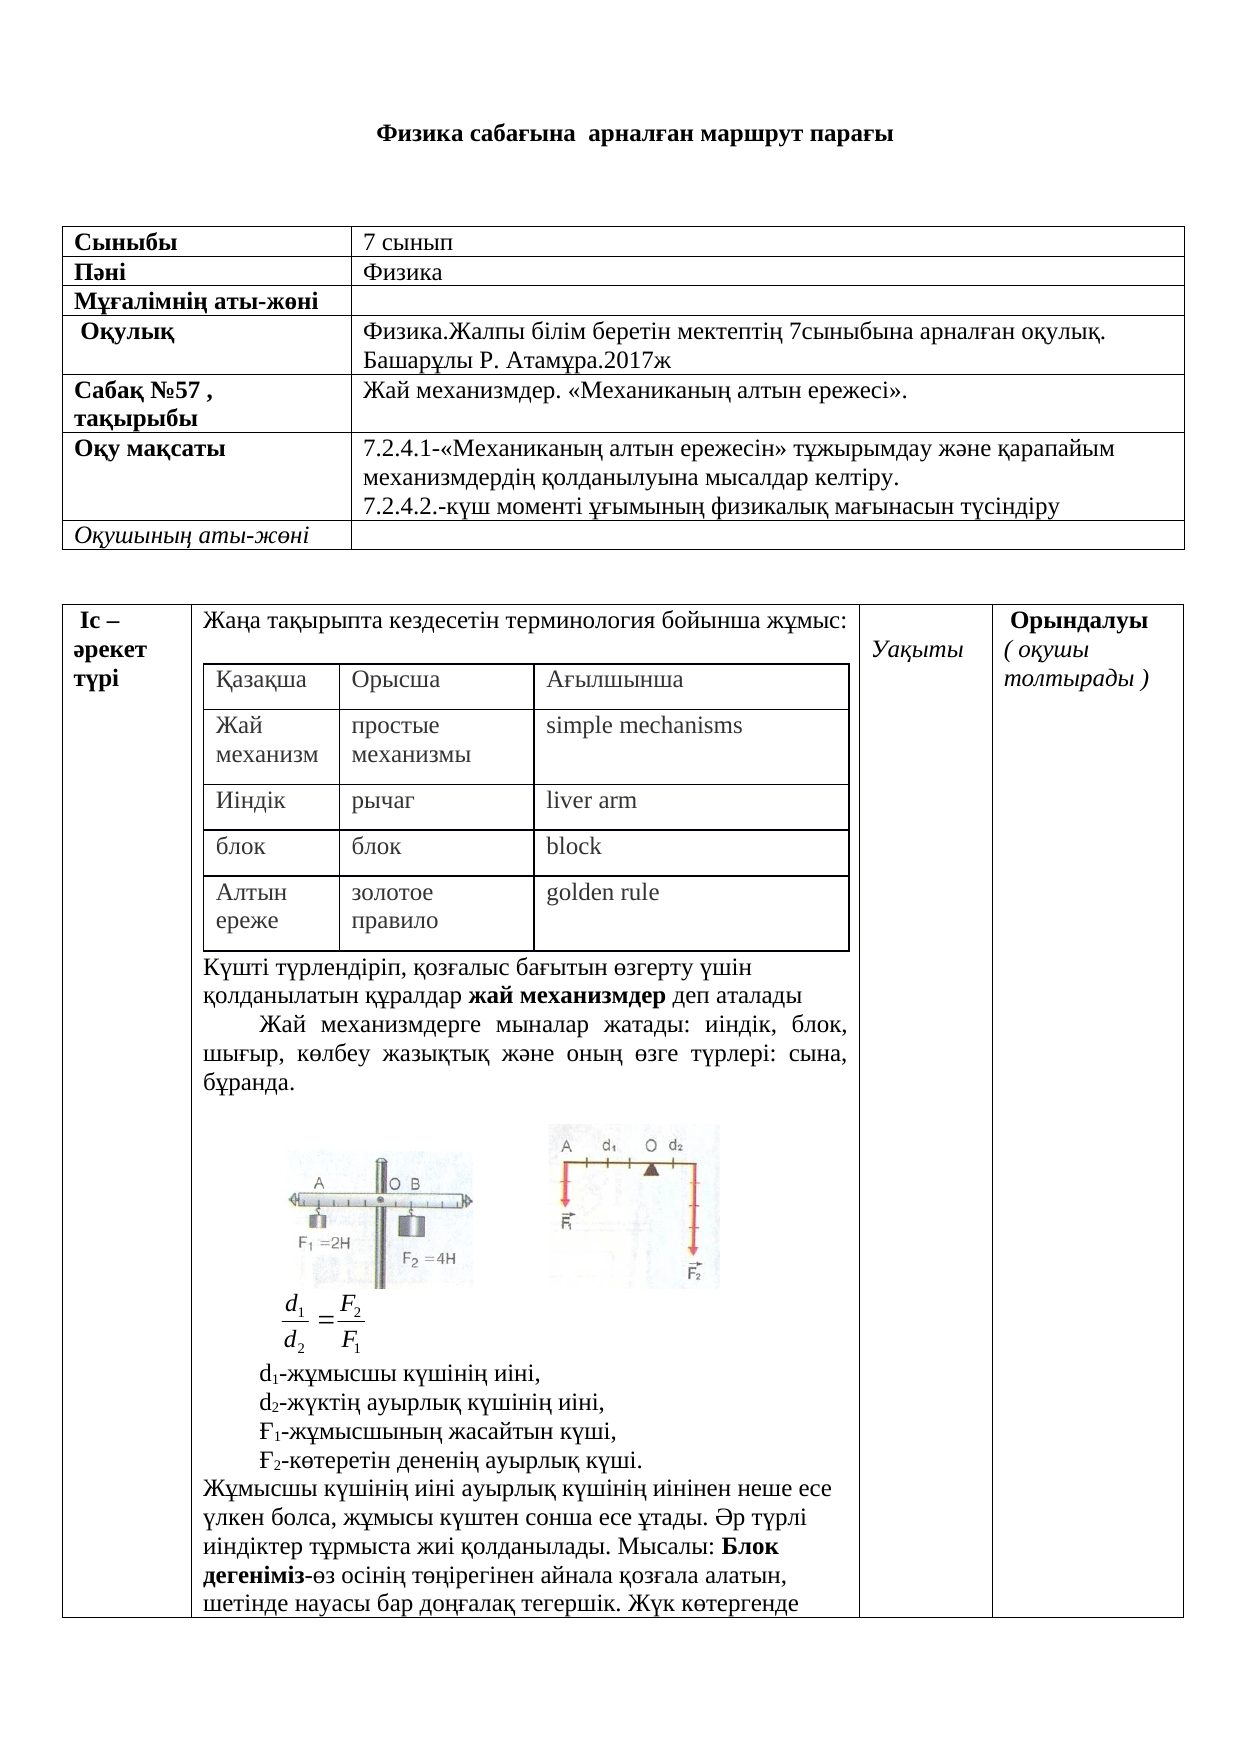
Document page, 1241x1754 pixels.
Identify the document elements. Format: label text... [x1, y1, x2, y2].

table_cell Физика.Жалпы білім беретін мектептің 7сыныбына арналған оқулық. Башарұлы Р. Атамұра.2017ж [352, 316, 1184, 374]
table_cell 7.2.4.1-«Механиканың алтын ережесін» тұжырымдау және қарапайым механизмдердің қолданылуына мысалдар келтіру. 7.2.4.2.-күш моменті ұғымының физикалық мағынасын түсіндіру [352, 433, 1184, 519]
table_cell [352, 286, 1184, 315]
table_cell [352, 521, 1184, 549]
table_cell Жай механизмдер. «Механиканың алтын ережесі». [352, 375, 1184, 432]
picture [548, 1124, 721, 1289]
text Физика сабағына арналған маршрут парағы [74, 118, 1196, 147]
table_header 7 сынып [352, 227, 1184, 256]
table_cell Мұғалімнің аты-жөні [63, 286, 351, 315]
table_cell Физика [352, 257, 1184, 285]
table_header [993, 605, 1183, 1617]
table_cell Сабақ №57 , тақырыбы [63, 375, 351, 432]
table_cell Оқулық [63, 316, 351, 374]
table_header Іс –әрекет түрі [63, 605, 191, 1617]
table_header Уақыты [860, 605, 992, 1617]
picture [277, 1139, 474, 1289]
table_header Сыныбы [63, 227, 351, 256]
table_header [192, 605, 859, 1617]
table_cell Оқушының аты-жөні [63, 521, 351, 549]
table_cell Пәні [63, 257, 351, 285]
table_cell Оқу мақсаты [63, 433, 351, 519]
